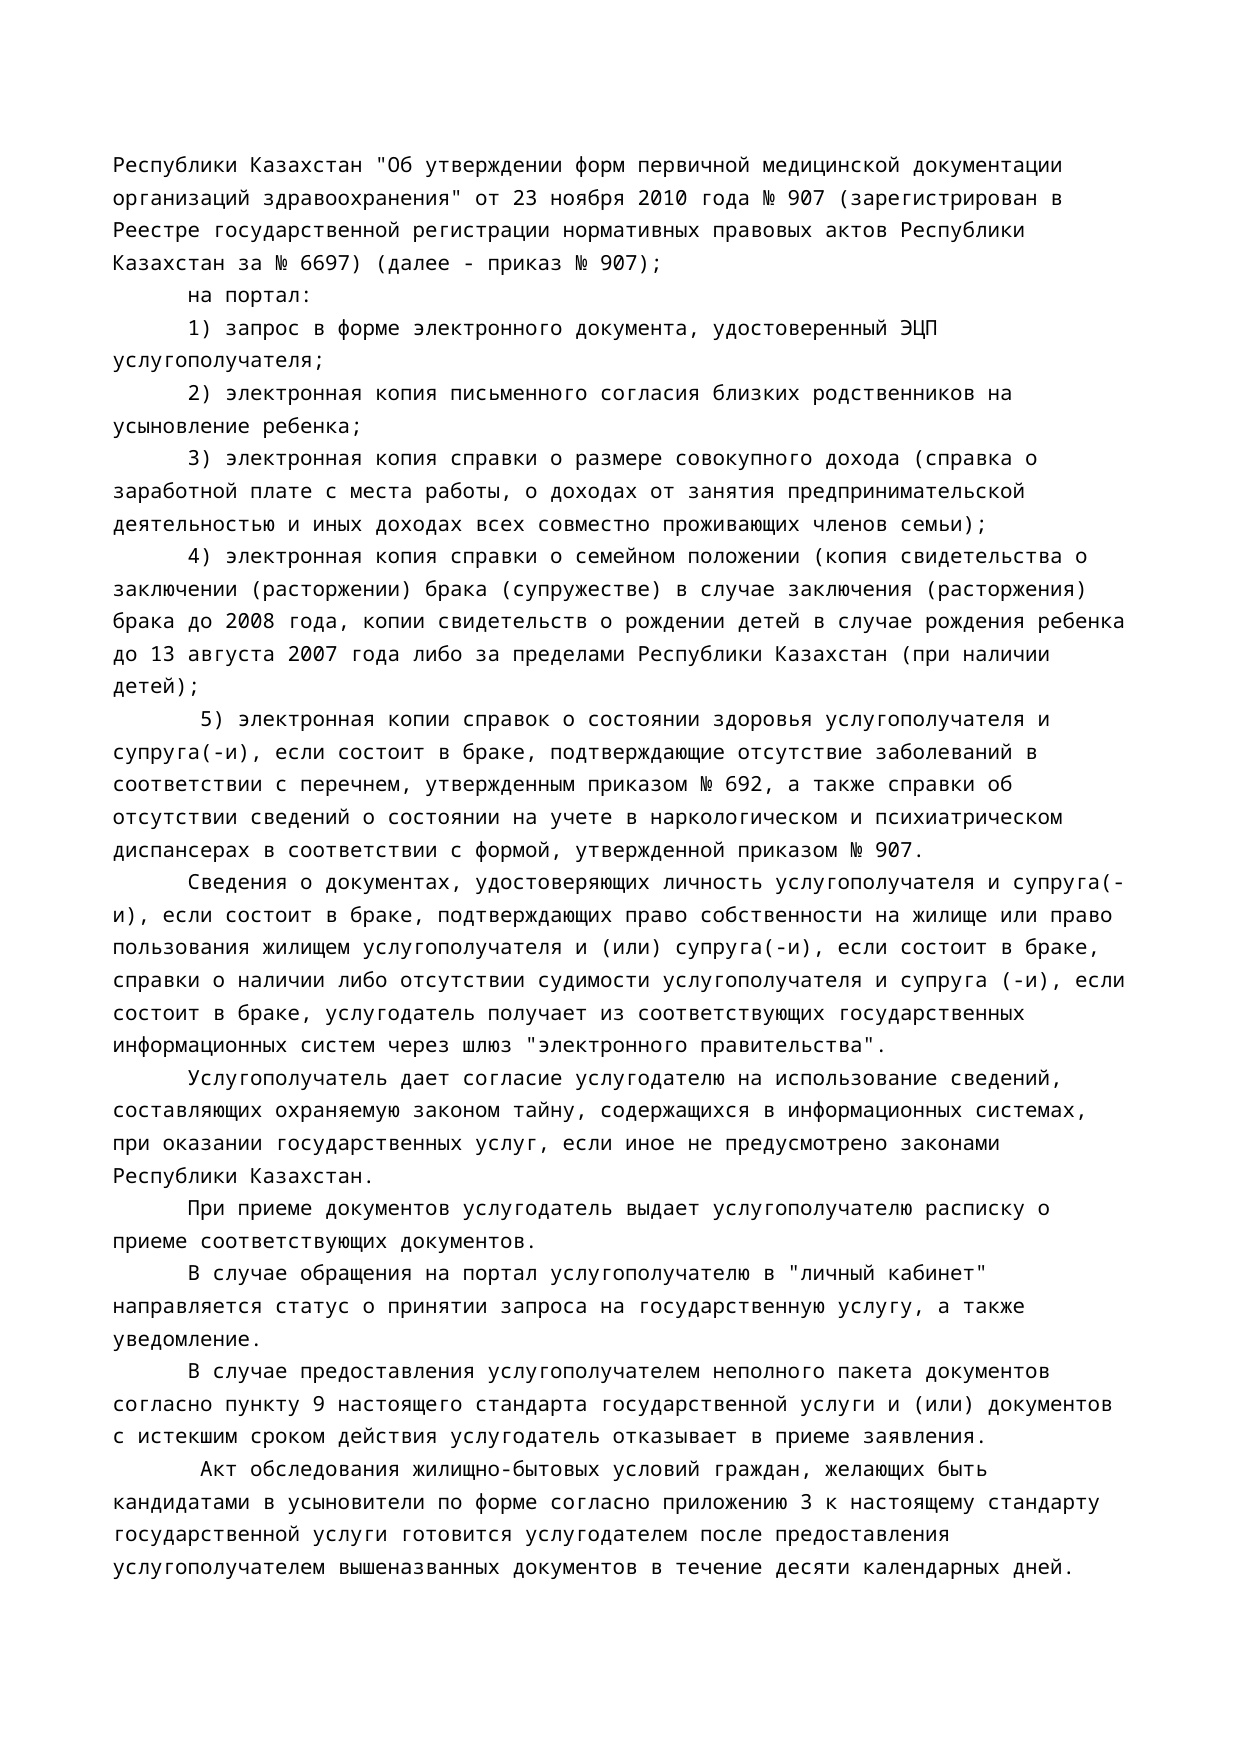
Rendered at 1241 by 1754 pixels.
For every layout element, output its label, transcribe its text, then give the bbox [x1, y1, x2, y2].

text Акт обследования жилищно-бытовых условий граждан, желающих быть кандидатами в усыновители по форме согласно приложению 3 к настоящему стандарту государственной услуги готовится услугодателем после предоставления услугополучателем вышеназванных документов в течение десяти календарных дней. [112, 1454, 1128, 1580]
text 4) электронная копия справки о семейном положении (копия свидетельства о заключении (расторжении) брака (супружестве) в случае заключения (расторжения) брака до 2008 года, копии свидетельств о рождении детей в случае рождения ребенка до 13 августа 2007 года либо за пределами Республики Казахстан (при наличии детей); [112, 541, 1128, 700]
text 3) электронная копия справки о размере совокупного дохода (справка о заработной плате с места работы, о доходах от занятия предпринимательской деятельностью и иных доходах всех совместно проживающих членов семьи); [112, 443, 1128, 537]
text 2) электронная копия письменного согласия близких родственников на усыновление ребенка; [112, 378, 1128, 439]
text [112, 150, 1128, 276]
text В случае обращения на портал услугополучателю в "личный кабинет" направляется статус о принятии запроса на государственную услугу, а также уведомление. [112, 1258, 1128, 1352]
text Услугополучатель дает согласие услугодателю на использование сведений, составляющих охраняемую законом тайну, содержащихся в информационных системах, при оказании государственных услуг, если иное не предусмотрено законами Республики Казахстан. [112, 1063, 1128, 1189]
text При приеме документов услугодатель выдает услугополучателю расписку о приеме соответствующих документов. [112, 1193, 1128, 1254]
text Сведения о документах, удостоверяющих личность услугополучателя и супруга(-и), если состоит в браке, подтверждающих право собственности на жилище или право пользования жилищем услугополучателя и (или) супруга(-и), если состоит в браке, справки о наличии либо отсутствии судимости услугополучателя и супруга (-и), если состоит в браке, услугодатель получает из соответствующих государственных информационных систем через шлюз "электронного правительства". [112, 867, 1128, 1059]
text 5) электронная копии справок о состоянии здоровья услугополучателя и супруга(-и), если состоит в браке, подтверждающие отсутствие заболеваний в соответствии с перечнем, утвержденным приказом № 692, а также справки об отсутствии сведений о состоянии на учете в наркологическом и психиатрическом диспансерах в соответствии с формой, утвержденной приказом № 907. [112, 704, 1128, 863]
text на портал: [112, 280, 1128, 309]
text 1) запрос в форме электронного документа, удостоверенный ЭЦП услугополучателя; [112, 313, 1128, 374]
text В случае предоставления услугополучателем неполного пакета документов согласно пункту 9 настоящего стандарта государственной услуги и (или) документов с истекшим сроком действия услугодатель отказывает в приеме заявления. [112, 1356, 1128, 1450]
